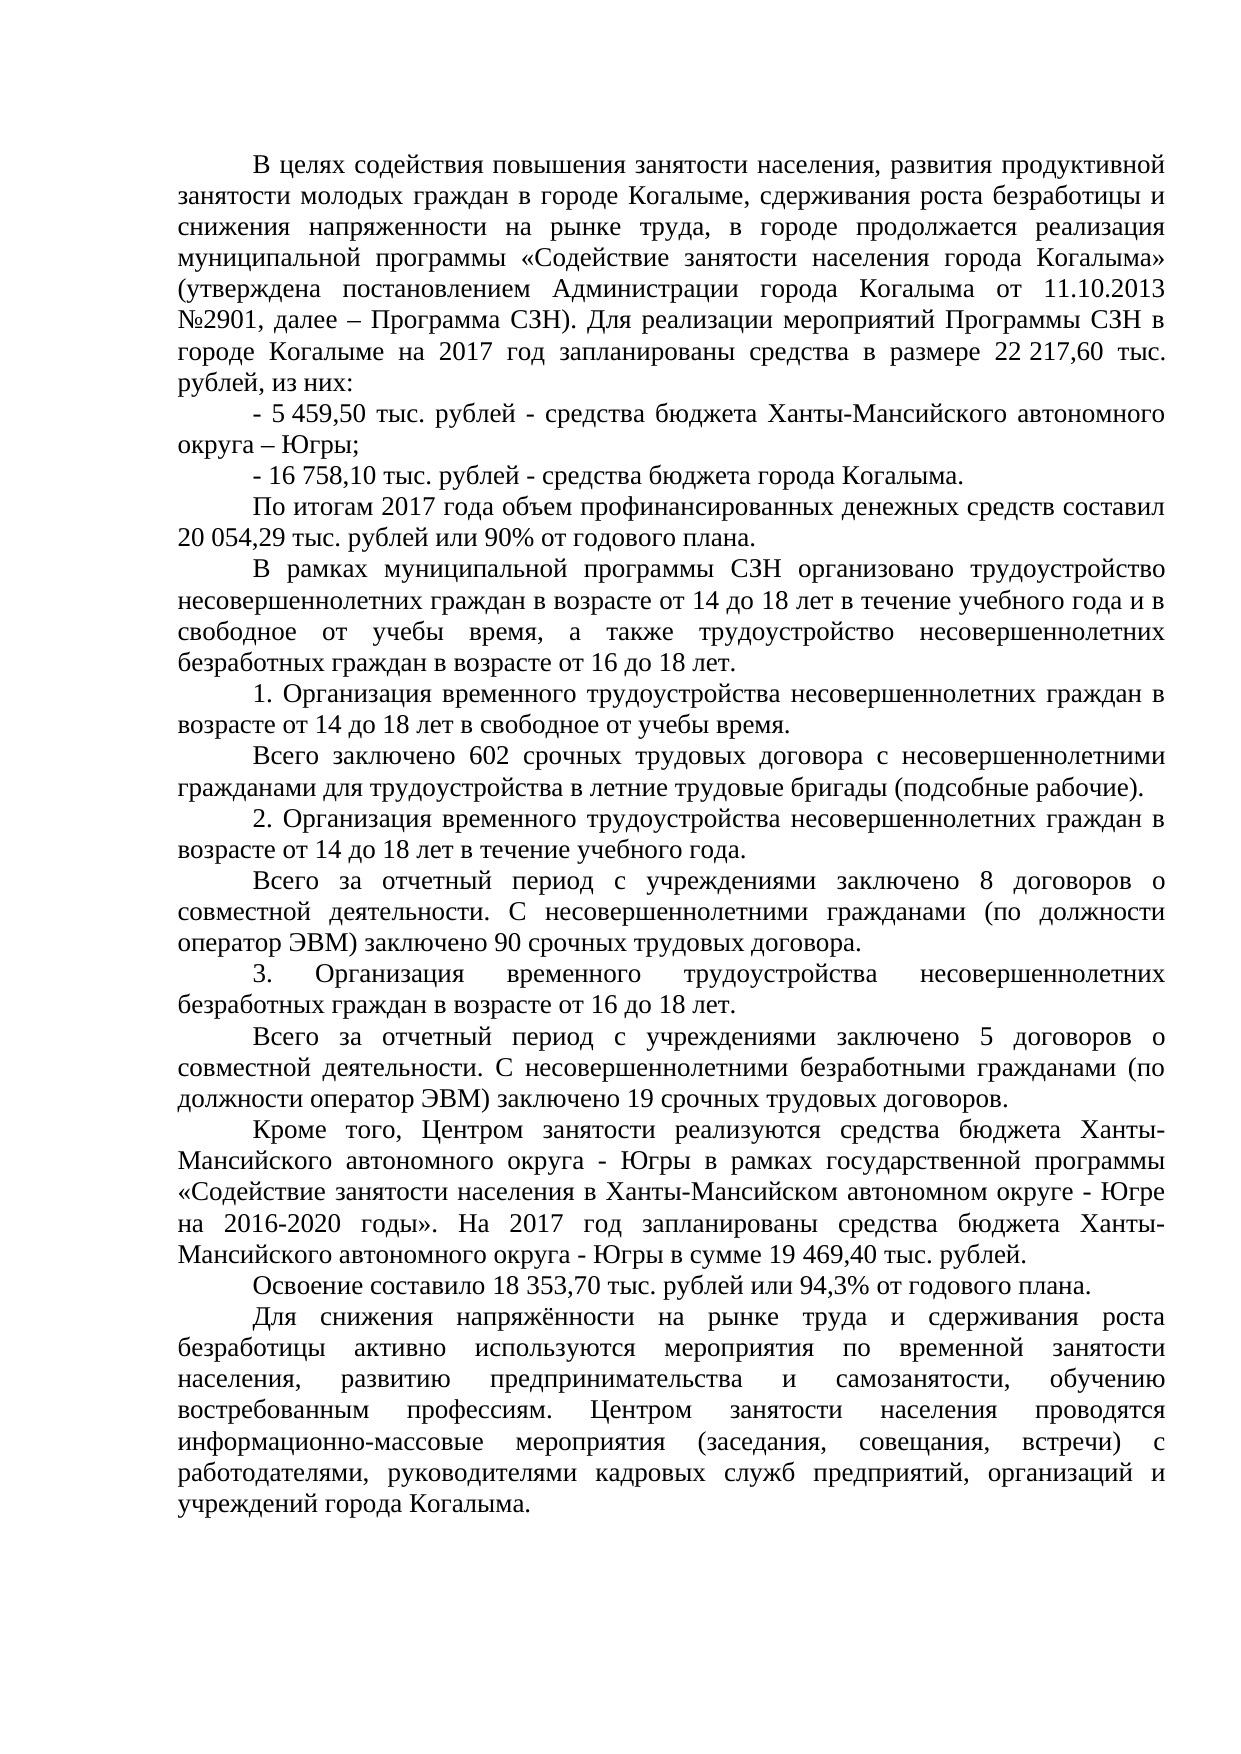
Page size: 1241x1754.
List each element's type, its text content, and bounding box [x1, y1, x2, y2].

text В целях содействия повышения занятости населения, развития продуктивной занятости молодых граждан в городе Когалыме, сдерживания роста безработицы и снижения напряженности на рынке труда, в городе продолжается реализация муниципальной программы «Содействие занятости населения города Когалыма» (утверждена постановлением Администрации города Когалыма от 11.10.2013 №2901, далее – Программа СЗН). Для реализации мероприятий Программы СЗН в городе Когалыме на 2017 год запланированы средства в размере 22 217,60 тыс. рублей, из них: [177, 148, 1166, 397]
text Для снижения напряжённости на рынке труда и сдерживания роста безработицы активно используются мероприятия по временной занятости населения, развитию предпринимательства и самозанятости, обучению востребованным профессиям. Центром занятости населения проводятся информационно-массовые мероприятия (заседания, совещания, встречи) с работодателями, руководителями кадровых служб предприятий, организаций и учреждений города Когалыма. [177, 1300, 1166, 1518]
text Кроме того, Центром занятости реализуются средства бюджета Ханты-Мансийского автономного округа - Югры в рамках государственной программы «Содействие занятости населения в Ханты-Мансийском автономном округе - Югре на 2016-2020 годы». На 2017 год запланированы средства бюджета Ханты-Мансийского автономного округа - Югры в сумме 19 469,40 тыс. рублей. [177, 1113, 1166, 1269]
text Освоение составило 18 353,70 тыс. рублей или 94,3% от годового плана. [177, 1269, 1166, 1300]
text 3. Организация временного трудоустройства несовершеннолетних безработных граждан в возрасте от 16 до 18 лет. [177, 957, 1166, 1020]
text 2. Организация временного трудоустройства несовершеннолетних граждан в возрасте от 14 до 18 лет в течение учебного года. [177, 802, 1166, 864]
text Всего за отчетный период с учреждениями заключено 5 договоров о совместной деятельности. С несовершеннолетними безработными гражданами (по должности оператор ЭВМ) заключено 19 срочных трудовых договоров. [177, 1020, 1166, 1113]
text По итогам 2017 года объем профинансированных денежных средств составил 20 054,29 тыс. рублей или 90% от годового плана. [177, 490, 1166, 553]
text Всего заключено 602 срочных трудовых договора с несовершеннолетними гражданами для трудоустройства в летние трудовые бригады (подсобные рабочие). [177, 739, 1166, 802]
text 1. Организация временного трудоустройства несовершеннолетних граждан в возрасте от 14 до 18 лет в свободное от учебы время. [177, 677, 1166, 739]
text В рамках муниципальной программы СЗН организовано трудоустройство несовершеннолетних граждан в возрасте от 14 до 18 лет в течение учебного года и в свободное от учебы время, а также трудоустройство несовершеннолетних безработных граждан в возрасте от 16 до 18 лет. [177, 553, 1166, 677]
text Всего за отчетный период с учреждениями заключено 8 договоров о совместной деятельности. С несовершеннолетними гражданами (по должности оператор ЭВМ) заключено 90 срочных трудовых договора. [177, 864, 1166, 957]
text - 16 758,10 тыс. рублей - средства бюджета города Когалыма. [177, 459, 1166, 490]
text - 5 459,50 тыс. рублей - средства бюджета Ханты-Мансийского автономного округа – Югры; [177, 397, 1166, 459]
